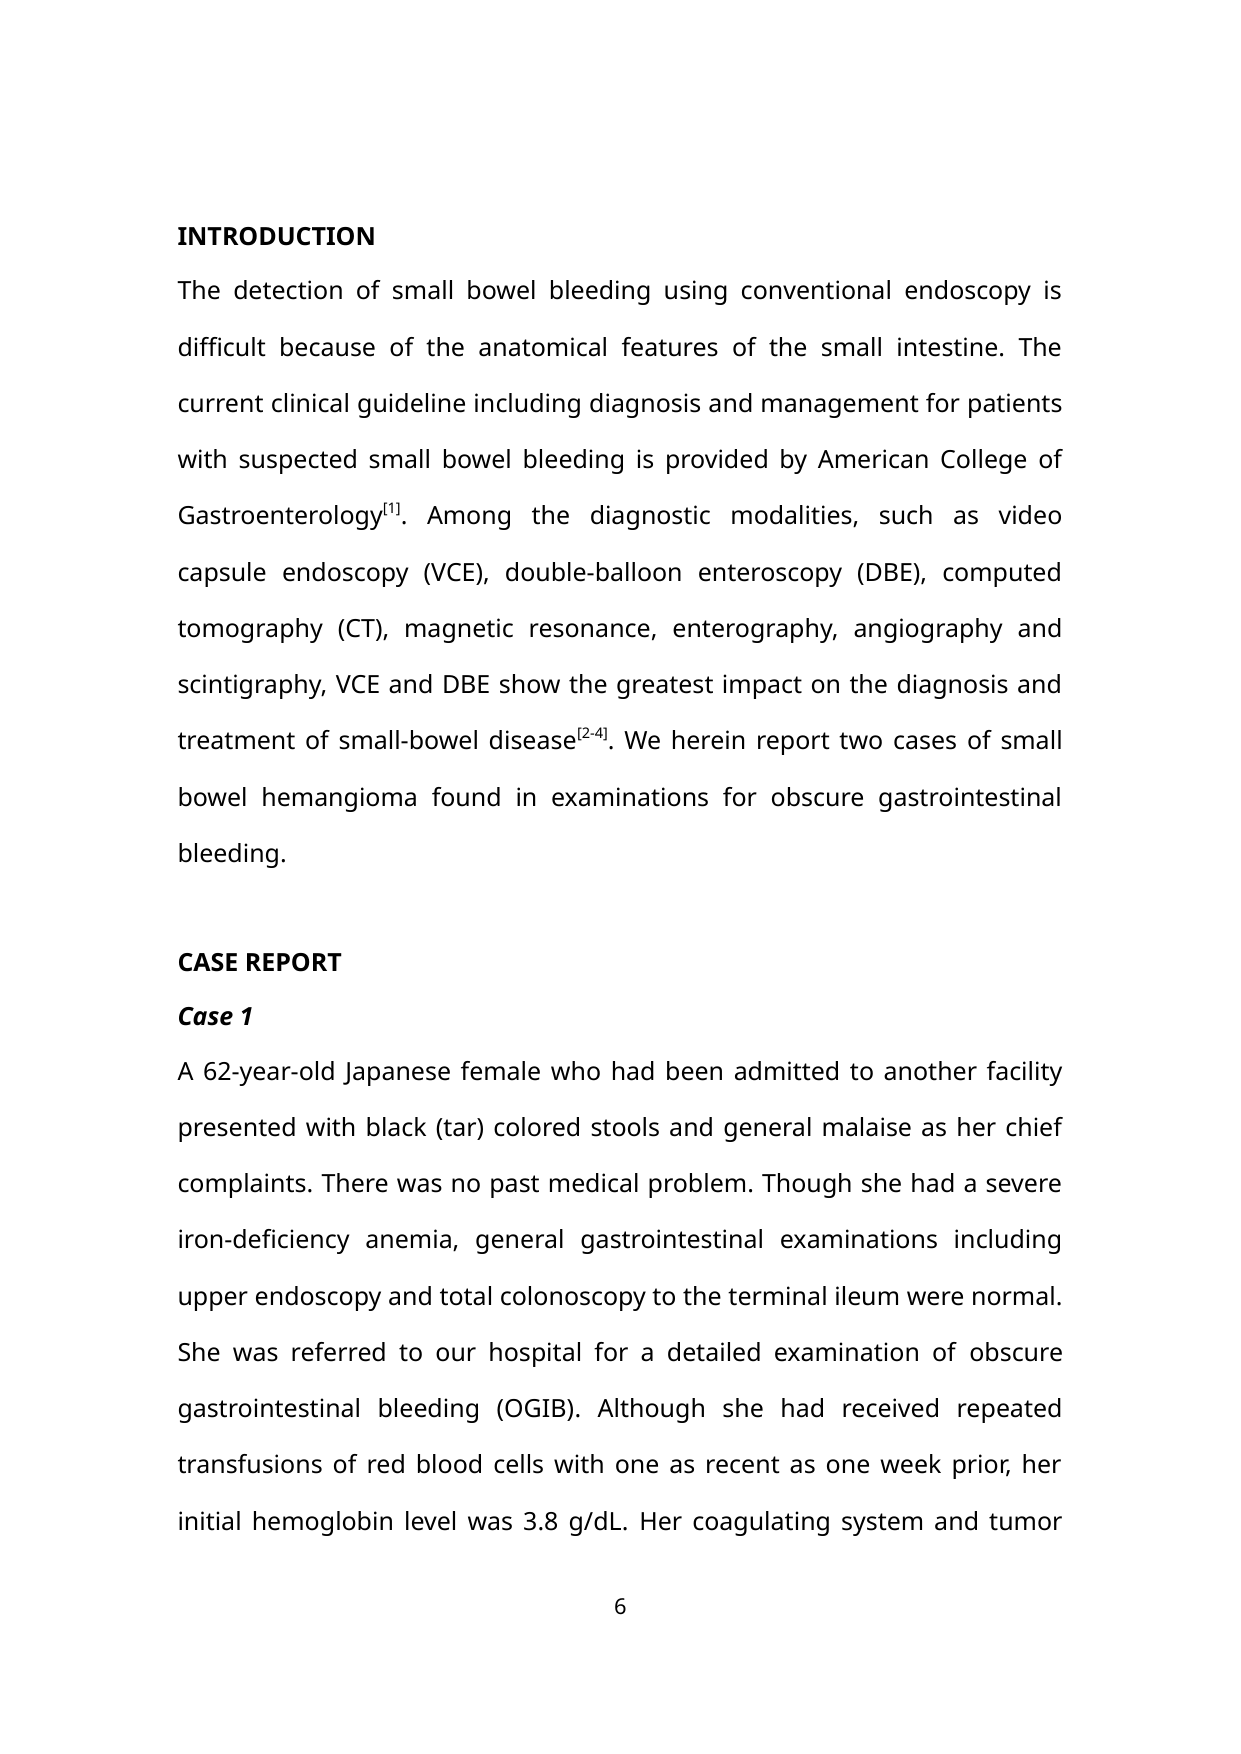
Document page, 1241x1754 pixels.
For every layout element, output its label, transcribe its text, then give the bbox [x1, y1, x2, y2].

text The detection of small bowel bleeding using conventional endoscopy is difficult because of the anatomical features of the small intestine. The current clinical guideline including diagnosis and management for patients with suspected small bowel bleeding is provided by American College of Gastroenterology[1]. Among the diagnostic modalities, such as video capsule endoscopy (VCE), double-balloon enteroscopy (DBE), computed tomography (CT), magnetic resonance, enterography, angiography and scintigraphy, VCE and DBE show the greatest impact on the diagnosis and treatment of small-bowel disease[2-4]. We herein report two cases of small bowel hemangioma found in examinations for obscure gastrointestinal bleeding. [177, 271, 1063, 871]
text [177, 1052, 1063, 1539]
text Case 1 [177, 997, 1063, 1035]
text INTRODUCTION [177, 217, 1063, 254]
text CASE REPORT [177, 943, 1063, 980]
